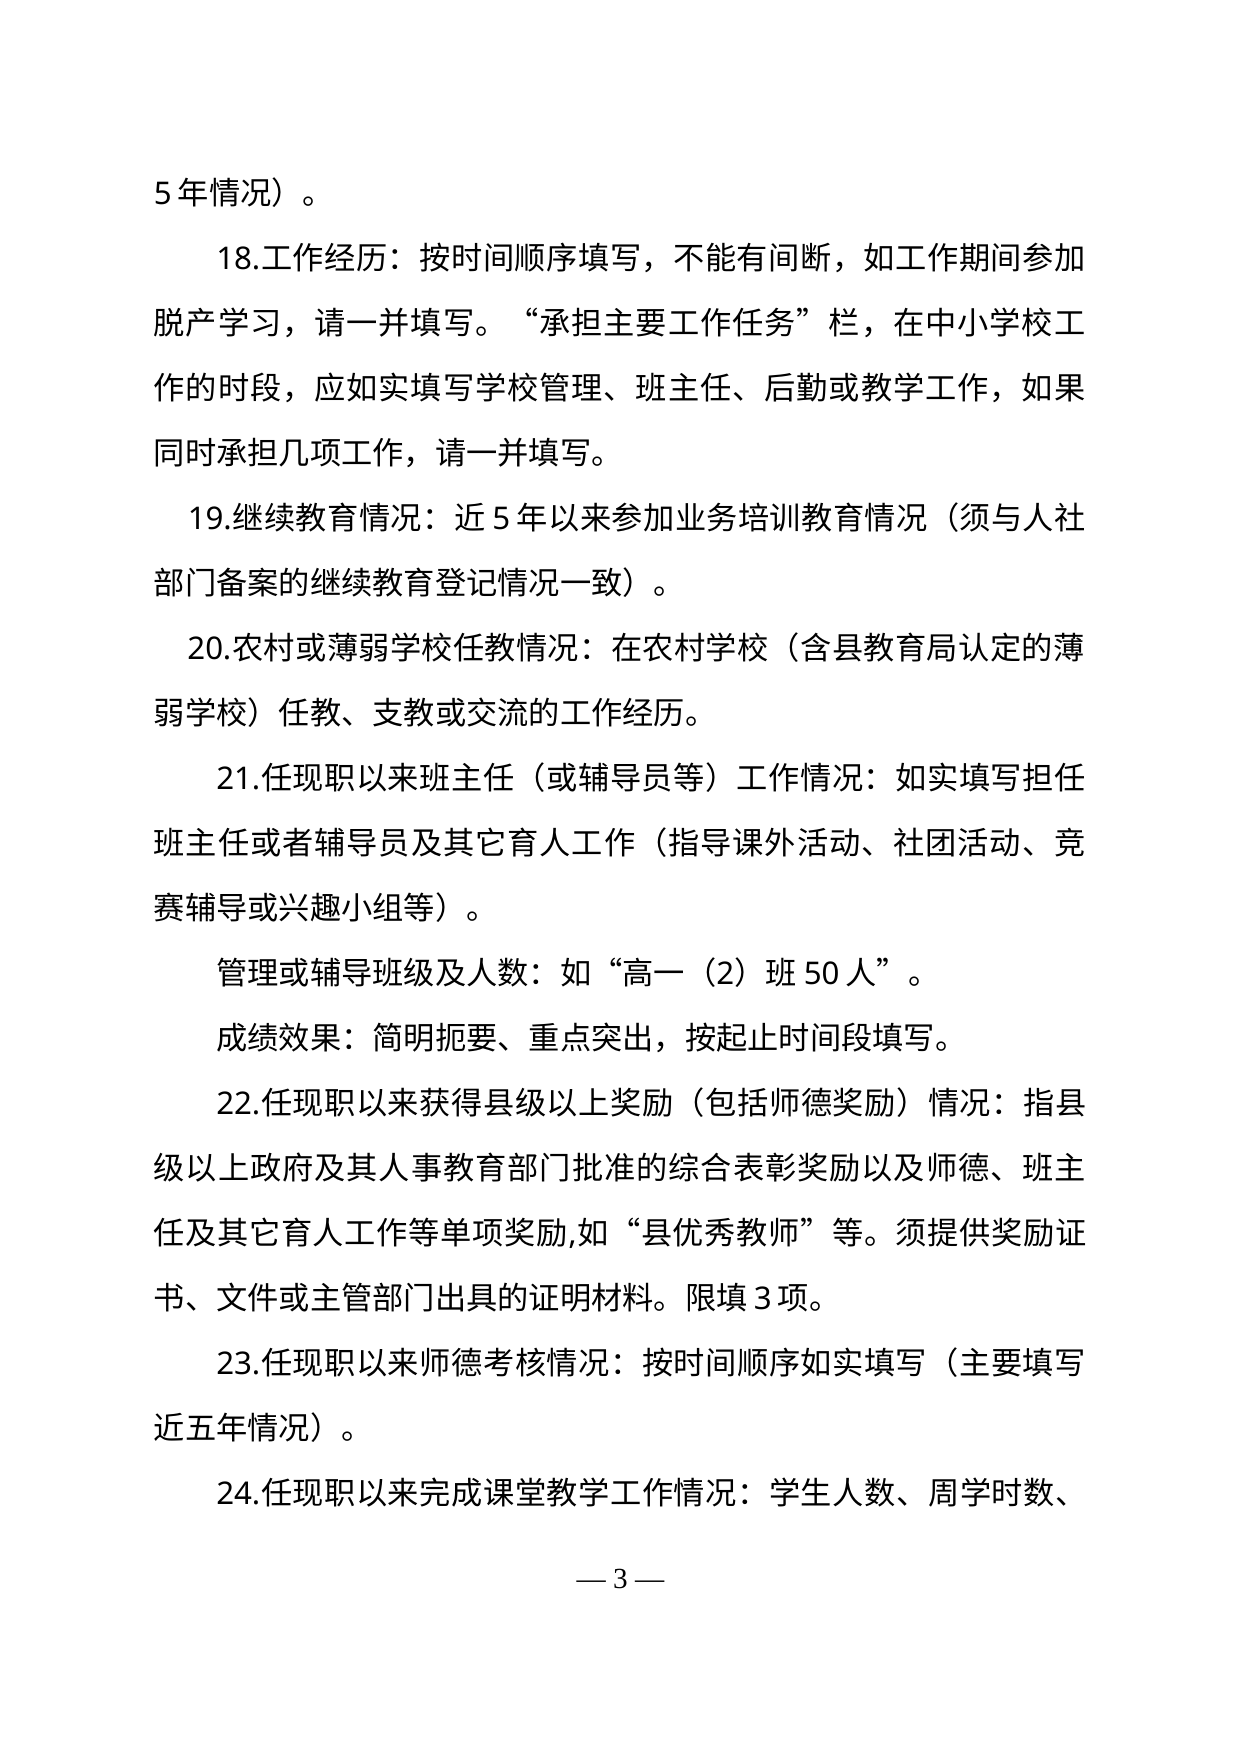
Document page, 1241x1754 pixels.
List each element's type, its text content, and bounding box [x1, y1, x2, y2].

text 21.任现职以来班主任（或辅导员等）工作情况：如实填写担任班主任或者辅导员及其它育人工作（指导课外活动、社团活动、竞赛辅导或兴趣小组等）。 [153, 743, 1087, 938]
text 管理或辅导班级及人数：如“高一（2）班 50人”。 [153, 938, 1087, 1003]
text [153, 158, 1087, 223]
text 22.任现职以来获得县级以上奖励（包括师德奖励）情况：指县级以上政府及其人事教育部门批准的综合表彰奖励以及师德、班主任及其它育人工作等单项奖励,如“县优秀教师”等。须提供奖励证书、文件或主管部门出具的证明材料。限填3项。 [153, 1068, 1087, 1328]
text 成绩效果：简明扼要、重点突出，按起止时间段填写。 [153, 1003, 1087, 1068]
text 23.任现职以来师德考核情况：按时间顺序如实填写（主要填写近五年情况）。 [153, 1328, 1087, 1458]
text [153, 1458, 1087, 1523]
text 20.农村或薄弱学校任教情况：在农村学校（含县教育局认定的薄弱学校）任教、支教或交流的工作经历。 [153, 613, 1087, 743]
text 18.工作经历：按时间顺序填写，不能有间断，如工作期间参加脱产学习，请一并填写。“承担主要工作任务”栏，在中小学校工作的时段，应如实填写学校管理、班主任、后勤或教学工作，如果同时承担几项工作，请一并填写。 [153, 223, 1087, 483]
text 19.继续教育情况：近5年以来参加业务培训教育情况（须与人社部门备案的继续教育登记情况一致）。 [153, 483, 1087, 613]
